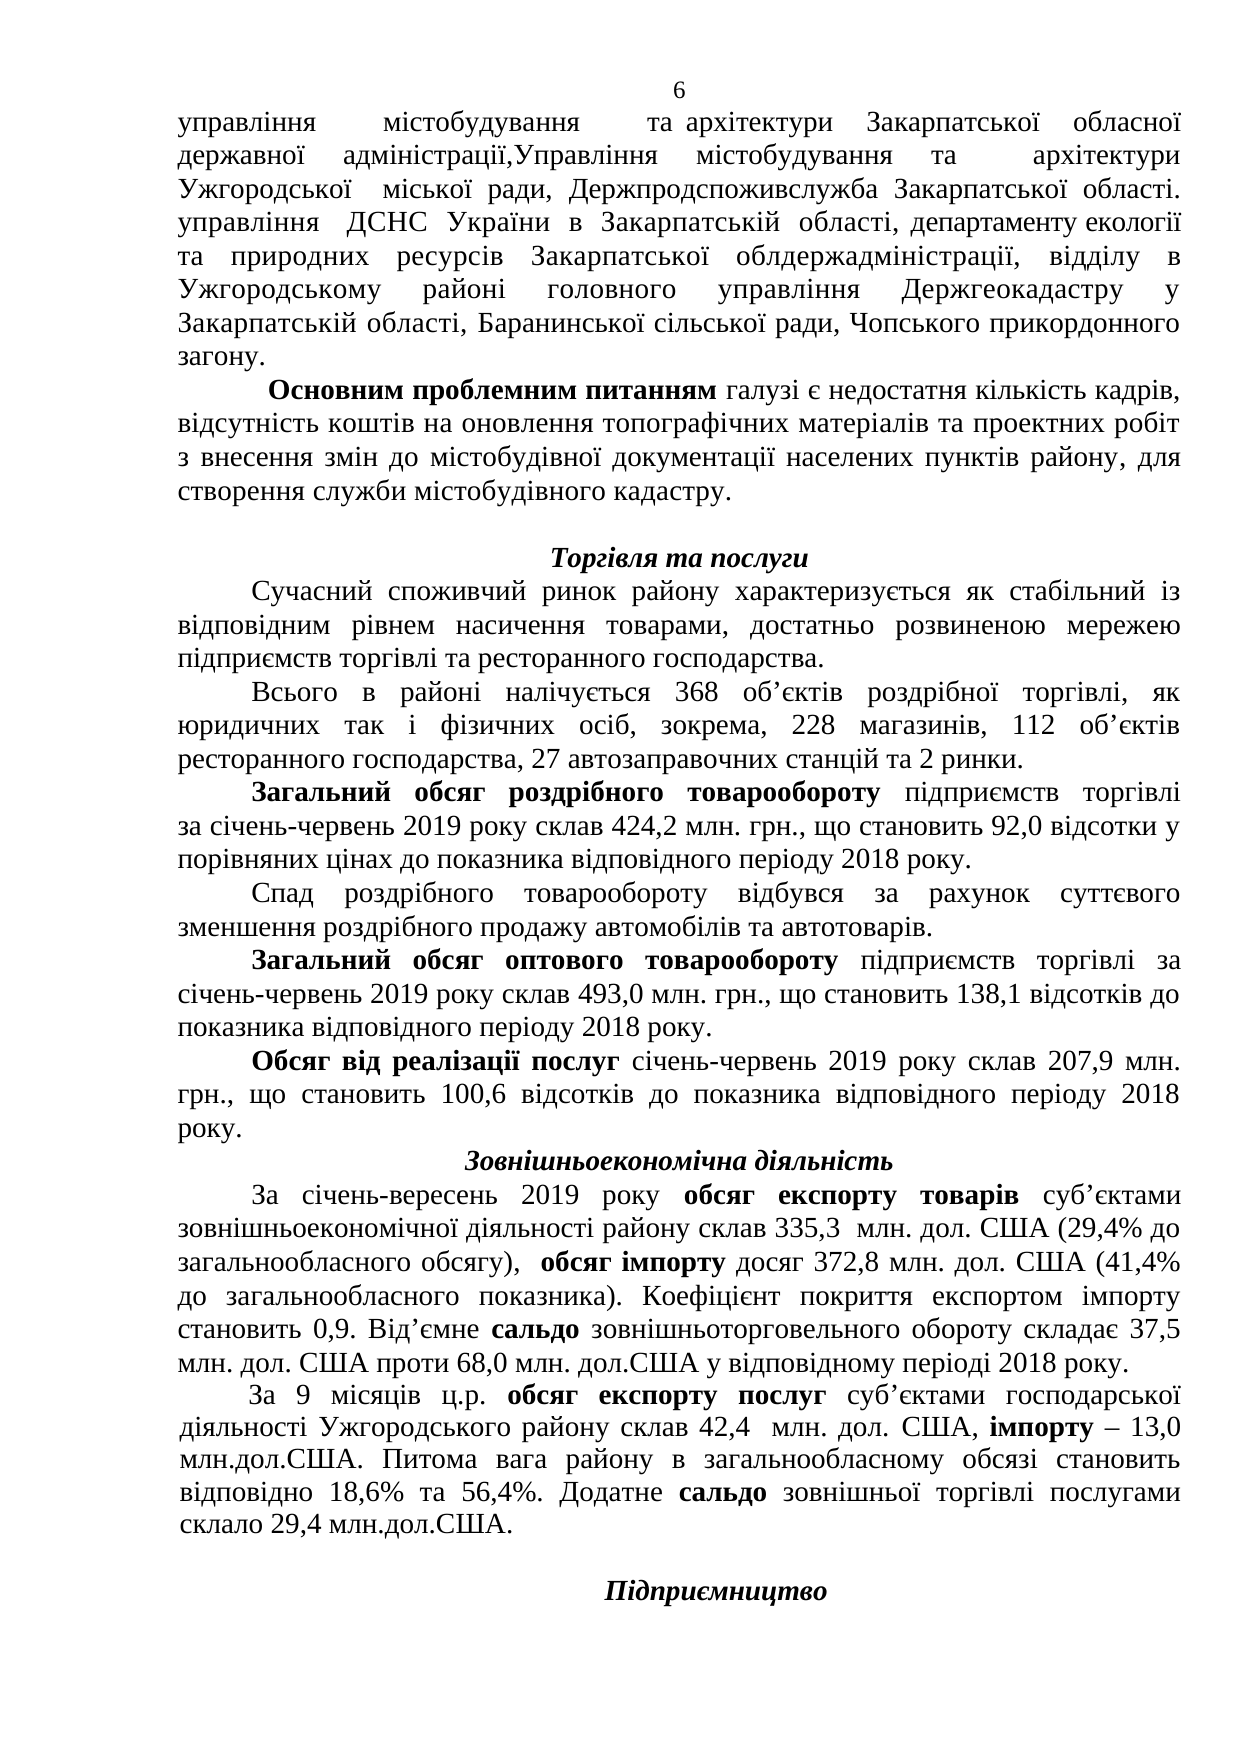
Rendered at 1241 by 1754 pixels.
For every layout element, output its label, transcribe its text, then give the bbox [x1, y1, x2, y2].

text За січень-вересень 2019 року обсяг експорту товарів суб’єктами зовнішньоекономічної діяльності району склав 335,3 млн. дол. США (29,4% до загальнообласного обсягу), обсяг імпорту досяг 372,8 млн. дол. США (41,4% до загальнообласного показника). Коефіцієнт покриття експортом імпорту становить 0,9. Від’ємне сальдо зовнішньоторговельного обороту складає 37,5 млн. дол. США проти 68,0 млн. дол.США у відповідному періоді 2018 року. [177, 1177, 1181, 1378]
text Всього в районі налічується 368 об’єктів роздрібної торгівлі, як юридичних так і фізичних осіб, зокрема, 228 магазинів, 112 об’єктів ресторанного господарства, 27 автозаправочних станцій та 2 ринки. [177, 674, 1181, 774]
text Підприємництво [177, 1573, 1181, 1607]
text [177, 104, 1181, 372]
text Сучасний споживчий ринок району характеризується як стабільний із відповідним рівнем насичення товарами, достатньо розвиненою мережею підприємств торгівлі та ресторанного господарства. [177, 573, 1181, 674]
text Загальний обсяг оптового товарообороту підприємств торгівлі за січень-червень 2019 року склав 493,0 млн. грн., що становить 138,1 відсотків до показника відповідного періоду 2018 року. [177, 942, 1181, 1043]
text За 9 місяців ц.р. обсяг експорту послуг суб’єктами господарської діяльності Ужгородського району склав 42,4 млн. дол. США, імпорту – 13,0 млн.дол.США. Питома вага району в загальнообласному обсязі становить відповідно 18,6% та 56,4%. Додатне сальдо зовнішньої торгівлі послугами склало 29,4 млн.дол.США. [179, 1378, 1181, 1540]
text Спад роздрібного товарообороту відбувся за рахунок суттєвого зменшення роздрібного продажу автомобілів та автотоварів. [177, 875, 1181, 942]
text Основним проблемним питанням галузі є недостатня кількість кадрів, відсутність коштів на оновлення топографічних матеріалів та проектних робіт з внесення змін до містобудівної документації населених пунктів району, для створення служби містобудівного кадастру. [177, 372, 1181, 506]
text Зовнішньоекономічна діяльність [177, 1143, 1181, 1177]
text Торгівля та послуги [177, 540, 1181, 573]
text Загальний обсяг роздрібного товарообороту підприємств торгівлі за січень-червень 2019 року склав 424,2 млн. грн., що становить 92,0 відсотки у порівняних цінах до показника відповідного періоду 2018 року. [177, 774, 1181, 875]
text Обсяг від реалізації послуг січень-червень 2019 року склав 207,9 млн. грн., що становить 100,6 відсотків до показника відповідного періоду 2018 року. [177, 1043, 1181, 1143]
